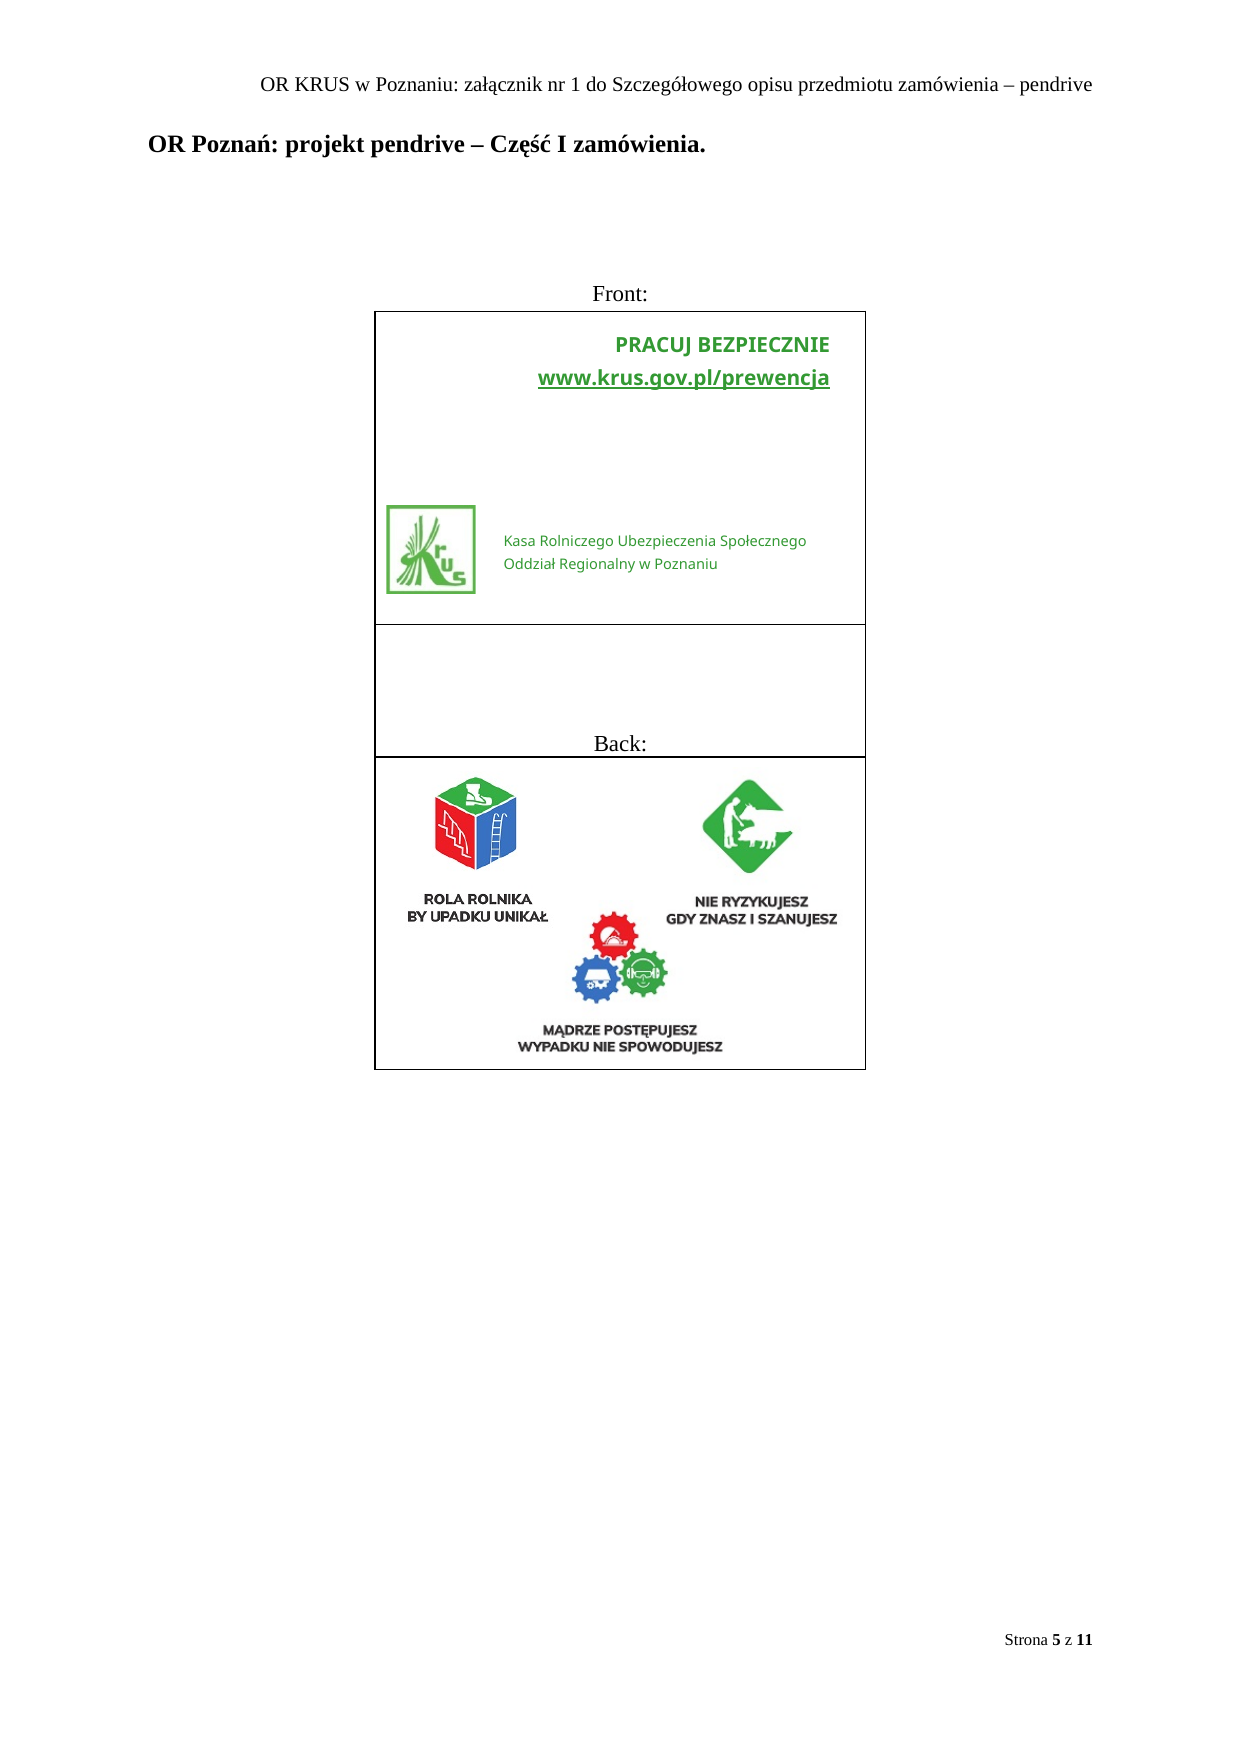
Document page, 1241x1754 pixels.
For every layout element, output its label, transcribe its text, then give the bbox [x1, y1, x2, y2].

picture [389, 771, 568, 937]
table_header [376, 312, 865, 623]
picture [386, 505, 476, 594]
table_cell [376, 758, 865, 1069]
text OR KRUS w Poznaniu: załącznik nr 1 do Szczegółowego opisu przedmiotu zamówienia – pendrive [148, 72, 1093, 96]
text Front: [148, 280, 1093, 307]
picture [650, 767, 859, 937]
text OR Poznań: projekt pendrive – Część I zamówienia. [148, 129, 1093, 158]
table_cell Back: [376, 625, 865, 756]
